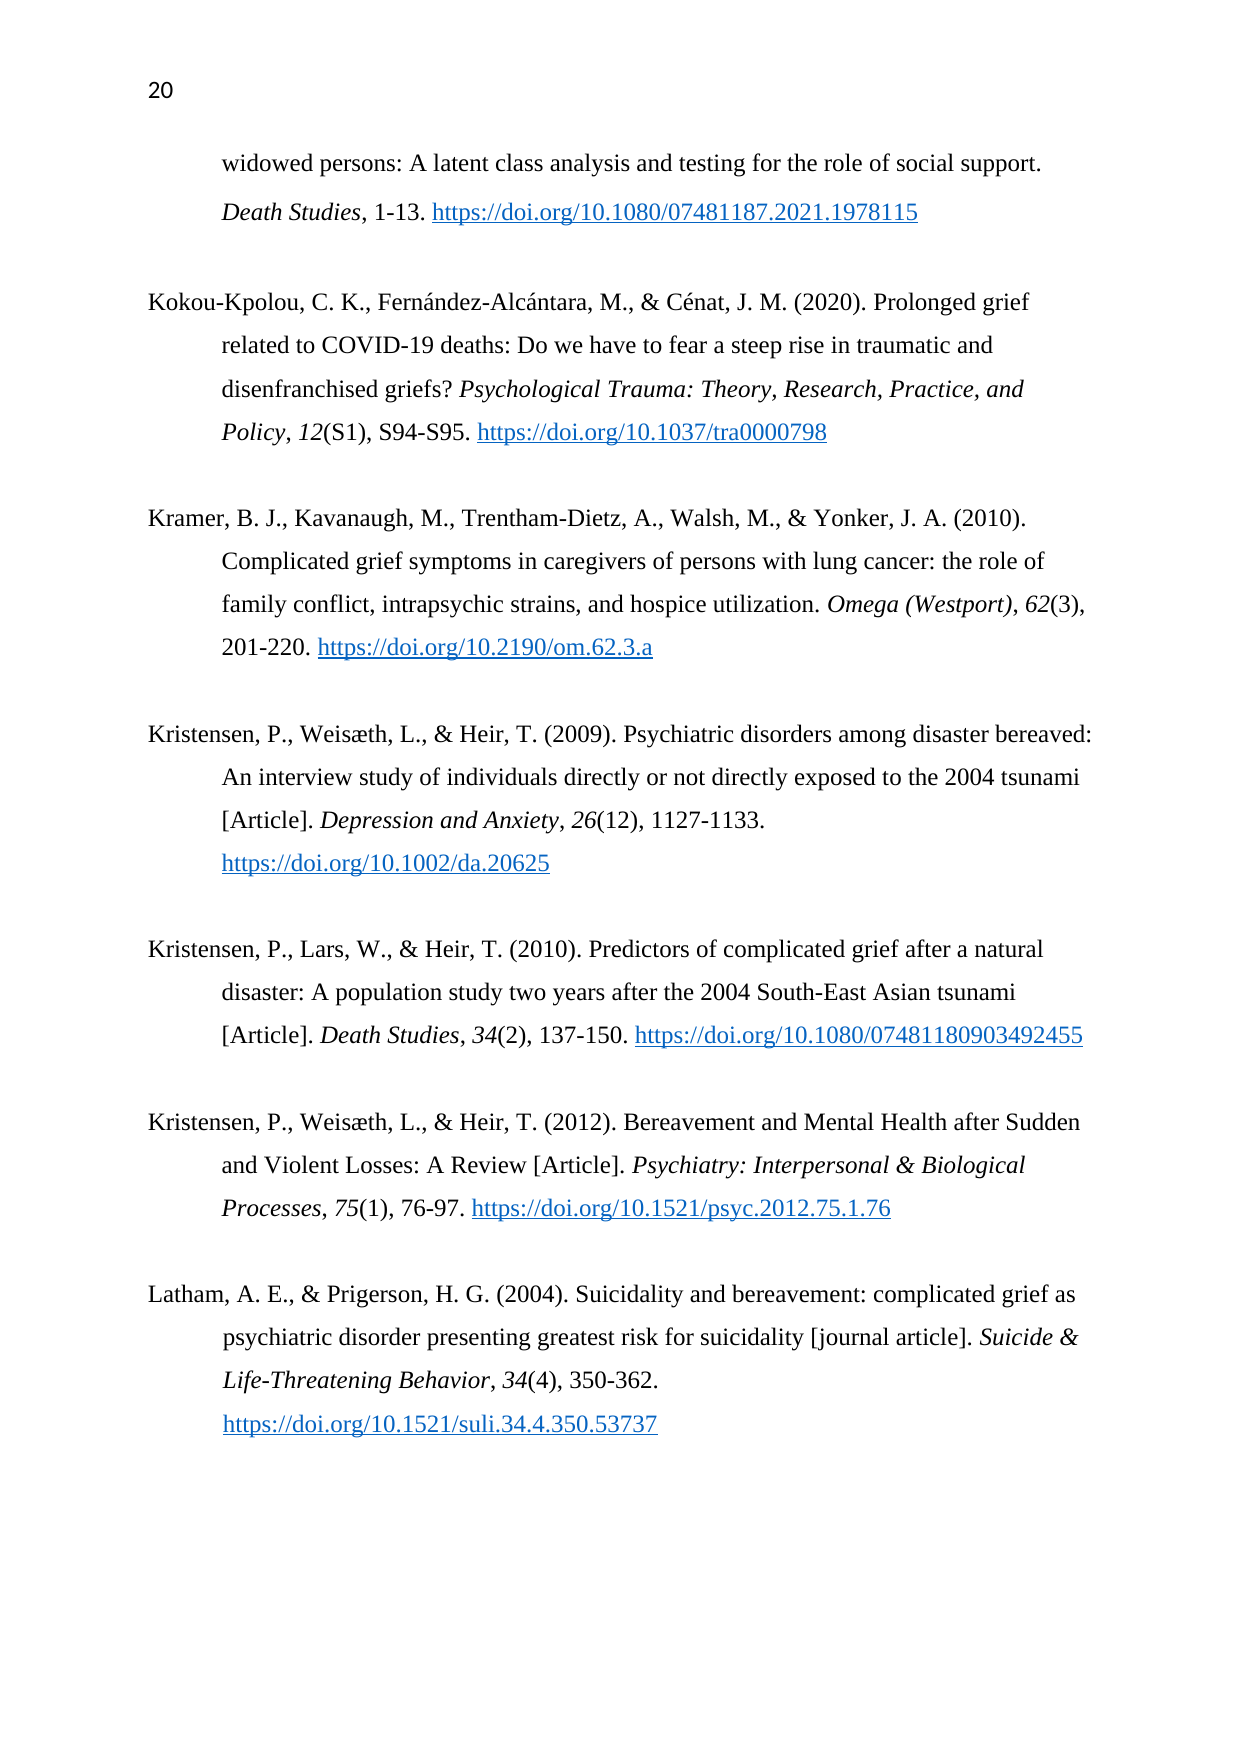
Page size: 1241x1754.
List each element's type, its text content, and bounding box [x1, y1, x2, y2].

text Kristensen, P., Lars, W., & Heir, T. (2010). Predictors of complicated grief after a natural disaster: A population study two years after the 2004 South-East Asian tsunami [Article]. Death Studies, 34(2), 137-150. https://doi.org/10.1080/07481180903492455 [148, 934, 1093, 1049]
text Kokou-Kpolou, C. K., Fernández-Alcántara, M., & Cénat, J. M. (2020). Prolonged grief related to COVID-19 deaths: Do we have to fear a steep rise in traumatic and disenfranchised griefs? Psychological Trauma: Theory, Research, Practice, and Policy, 12(S1), S94-S95. https://doi.org/10.1037/tra0000798 [148, 287, 1093, 446]
text Latham, A. E., & Prigerson, H. G. (2004). Suicidality and bereavement: complicated grief as psychiatric disorder presenting greatest risk for suicidality [journal article]. Suicide & Life-Threatening Behavior, 34(4), 350-362. https://doi.org/10.1521/suli.34.4.350.53737 [148, 1279, 1093, 1437]
text Kristensen, P., Weisæth, L., & Heir, T. (2009). Psychiatric disorders among disaster bereaved: An interview study of individuals directly or not directly exposed to the 2004 tsunami [Article]. Depression and Anxiety, 26(12), 1127-1133. https://doi.org/10.1002/da.20625 [148, 719, 1093, 877]
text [148, 148, 1093, 227]
text Kristensen, P., Weisæth, L., & Heir, T. (2012). Bereavement and Mental Health after Sudden and Violent Losses: A Review [Article]. Psychiatry: Interpersonal & Biological Processes, 75(1), 76-97. https://doi.org/10.1521/psyc.2012.75.1.76 [148, 1107, 1093, 1222]
text Kramer, B. J., Kavanaugh, M., Trentham-Dietz, A., Walsh, M., & Yonker, J. A. (2010). Complicated grief symptoms in caregivers of persons with lung cancer: the role of family conflict, intrapsychic strains, and hospice utilization. Omega (Westport), 62(3), 201-220. https://doi.org/10.2190/om.62.3.a [148, 503, 1093, 661]
